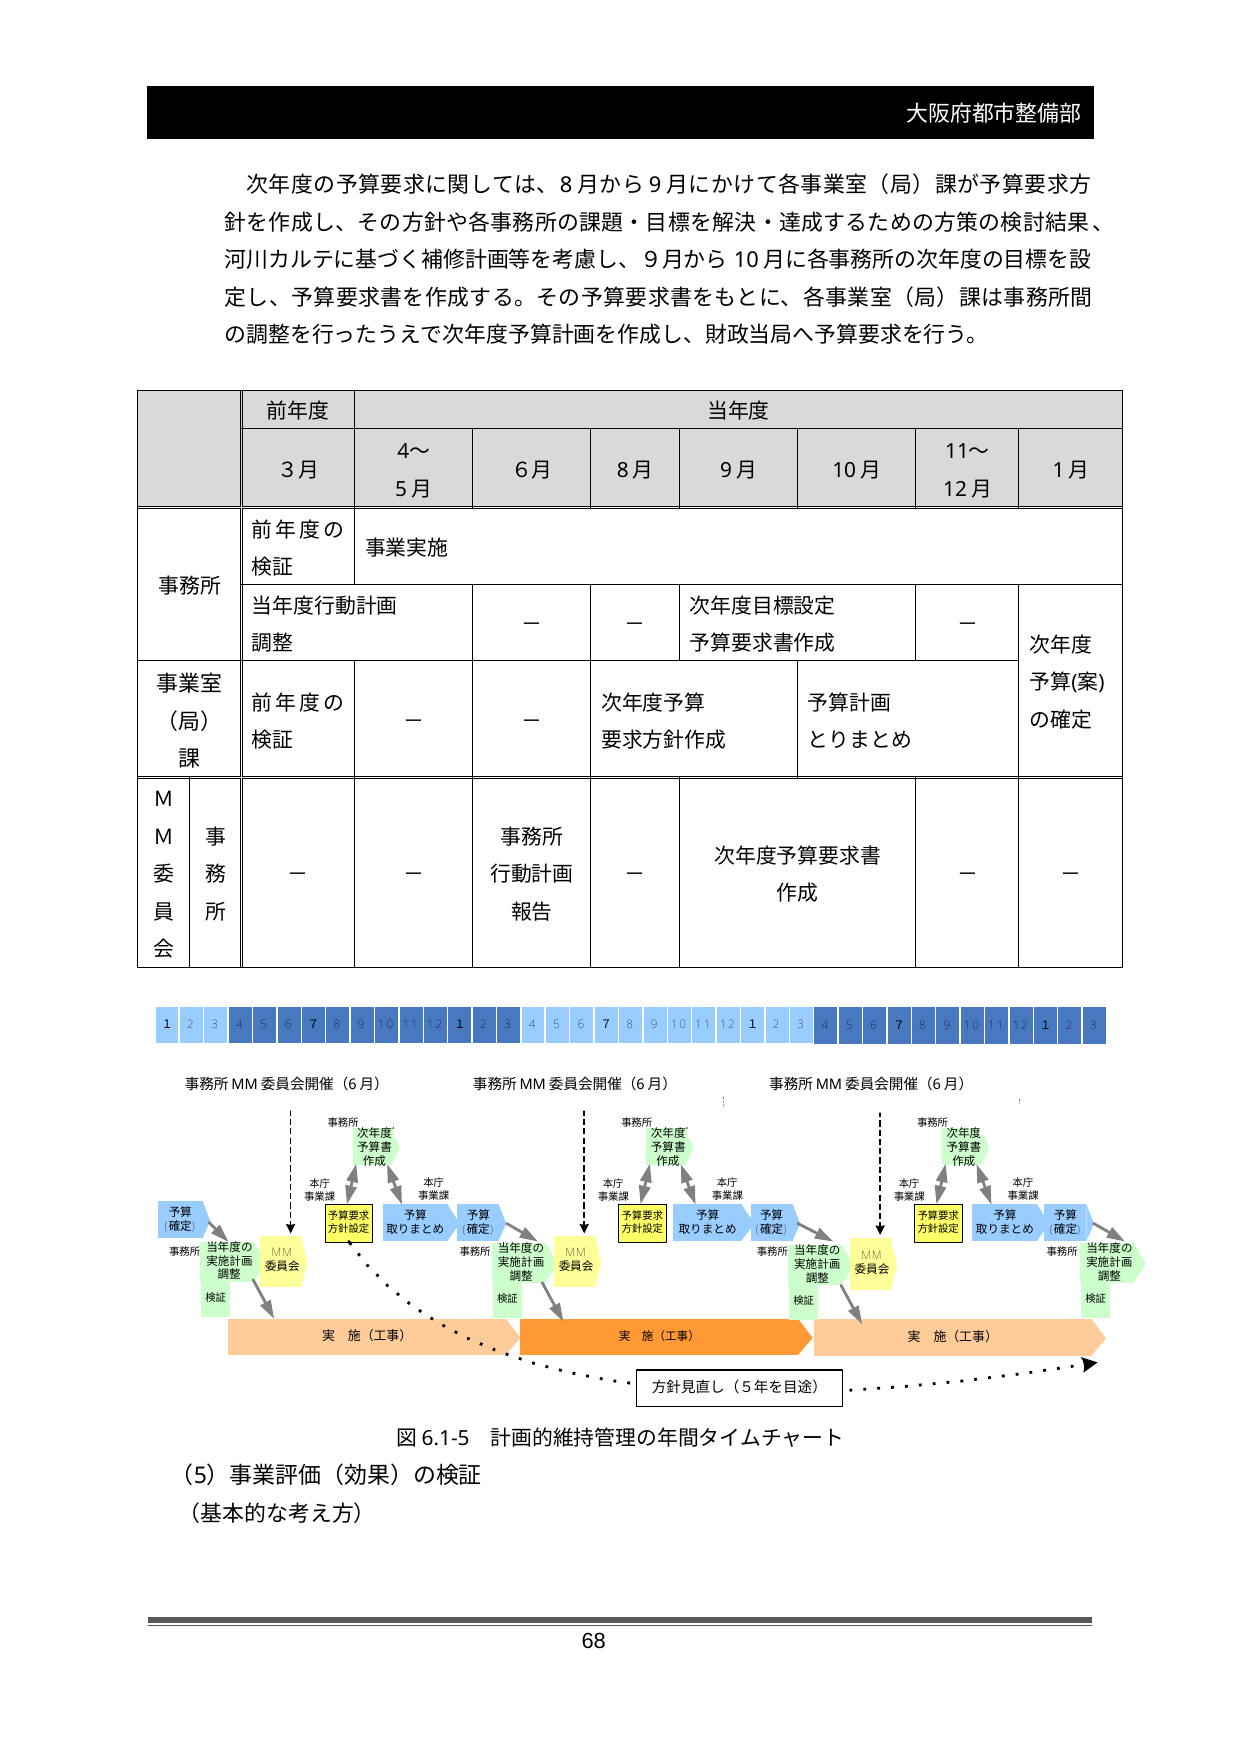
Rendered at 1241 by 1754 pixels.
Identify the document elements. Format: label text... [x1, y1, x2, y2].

table_cell 事務所 [138, 509, 240, 660]
table_cell － [473, 661, 590, 776]
table_cell － [591, 779, 679, 967]
table_cell － [1019, 779, 1122, 967]
table_cell 11～ 12月 [916, 429, 1018, 506]
table_cell 事業室 （局） 課 [138, 661, 240, 776]
table_header 前年度 [243, 391, 354, 428]
text 次年度の予算要求に関しては、8月から9月にかけて各事業室（局）課が予算要求方針を作成し、その方針や各事務所の課題・目標を解決・達成するための方策の検討結果、河川カルテに基づく補修計画等を考慮し、９月から10月に各事務所の次年度の目標を設定し、予算要求書を作成する。その予算要求書をもとに、各事業室（局）課は事務所間の調整を行ったうえで次年度予算計画を作成し、財政当局へ予算要求を行う。 [224, 164, 1092, 352]
table_cell 次年度 予算(案) の確定 [1019, 585, 1122, 776]
table_cell 次年度予算要求書 作成 [680, 779, 915, 967]
table_cell 当年度行動計画 調整 [243, 585, 472, 660]
table_cell 予算計画 とりまとめ [798, 661, 1018, 776]
table_cell 次年度予算 要求方針作成 [591, 661, 797, 776]
table_cell － [243, 779, 354, 967]
table_cell ６月 [473, 429, 590, 506]
table_cell 9月 [680, 429, 797, 506]
table_cell ３月 [243, 429, 354, 506]
table_cell 4～ 5月 [355, 429, 472, 506]
table_cell － [355, 779, 472, 967]
table_cell 1月 [1019, 429, 1122, 506]
table_cell 事務所 行動計画報告 [473, 779, 590, 967]
table_header [138, 391, 240, 506]
table_cell 前年度の検証 [243, 509, 354, 584]
table_cell 事 務 所 [190, 779, 240, 967]
table_cell 事業実施 [355, 509, 1122, 584]
table_cell － [916, 585, 1018, 660]
table_cell 8月 [591, 429, 679, 506]
table_cell － [355, 661, 472, 776]
text （基本的な考え方） [168, 1493, 1092, 1530]
text （5）事業評価（効果）の検証 [148, 1455, 1092, 1493]
table_cell － [916, 779, 1018, 967]
table_cell － [591, 585, 679, 660]
text 図6.1-5 計画的維持管理の年間タイムチャート [148, 1005, 1092, 1455]
table_cell 前年度の検証 [243, 661, 354, 776]
table_cell 10月 [798, 429, 915, 506]
table_cell 次年度目標設定 予算要求書作成 [680, 585, 915, 660]
table_cell － [473, 585, 590, 660]
table_cell Ｍ Ｍ 委 員 会 [138, 779, 189, 967]
table_header 当年度 [355, 391, 1122, 428]
